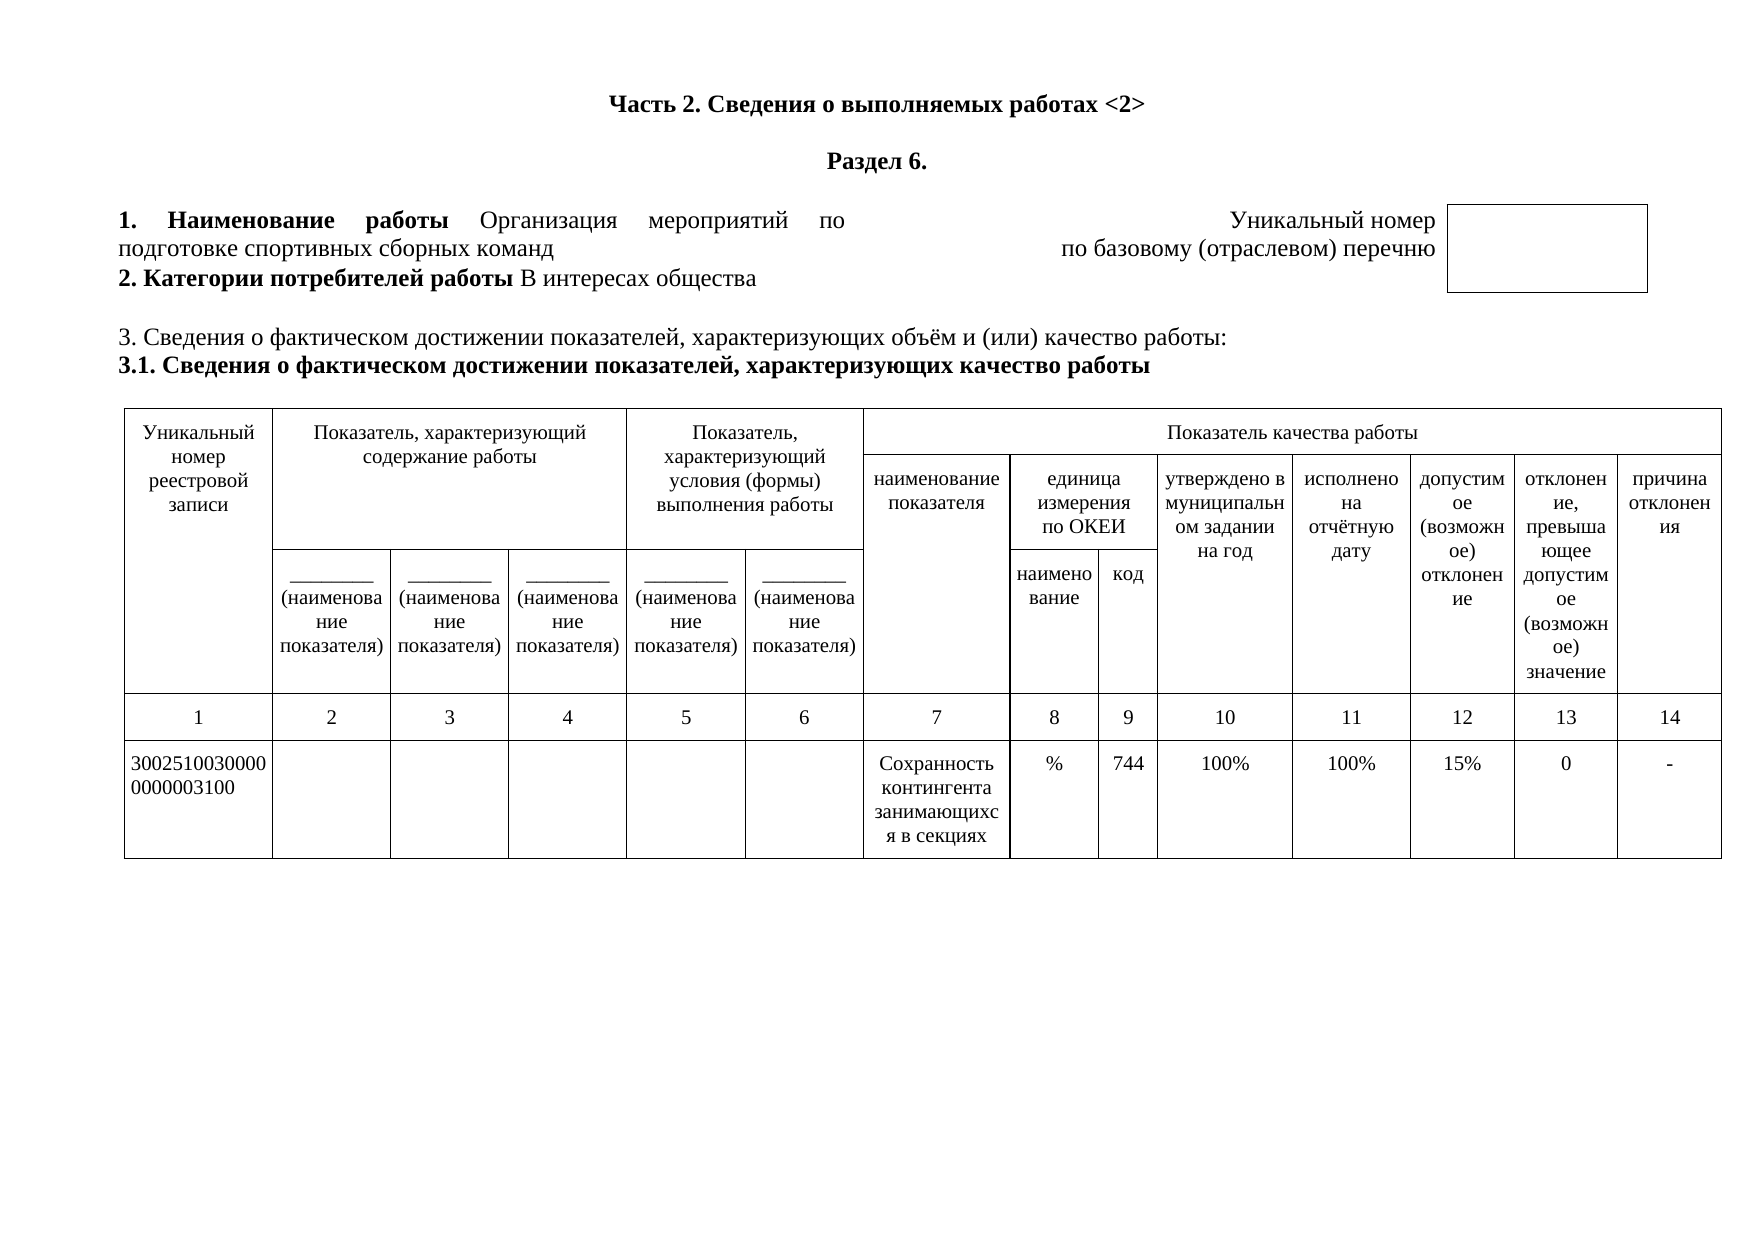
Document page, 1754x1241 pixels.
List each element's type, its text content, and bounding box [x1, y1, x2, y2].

table_cell причина отклонения [1618, 455, 1721, 693]
table_cell 12 [1411, 694, 1514, 739]
table_cell 4 [509, 694, 626, 739]
text Часть 2. Сведения о выполняемых работах <2> [118, 89, 1636, 117]
table_header Уникальный номер по базовому (отраслевом) перечню [856, 204, 1447, 292]
text 3.1. Сведения о фактическом достижении показателей, характеризующих качество работы [118, 351, 1636, 379]
table_cell исполнено на отчётную дату [1293, 455, 1410, 693]
table_cell наименование [1011, 550, 1098, 693]
table_cell 14 [1618, 694, 1721, 739]
table_cell 6 [746, 694, 863, 739]
table_header Показатель, характеризующий содержание работы [273, 409, 626, 549]
table_cell Сохранность контингента занимающихся в секциях [864, 741, 1009, 858]
table_cell [627, 741, 745, 858]
table_cell единица измерения по ОКЕИ [1011, 455, 1157, 549]
table_cell ________ (наименование показателя) [273, 550, 390, 693]
table_cell [391, 741, 508, 858]
table_cell 0 [1515, 741, 1617, 858]
table_cell 10 [1158, 694, 1292, 739]
table_cell 2 [273, 694, 390, 739]
table_cell 744 [1099, 741, 1157, 858]
table_cell 8 [1011, 694, 1098, 739]
table_cell 2. Категории потребителей работы В интересах общества [107, 262, 856, 292]
table_cell 13 [1515, 694, 1617, 739]
table_header Показатель качества работы [864, 409, 1721, 454]
table_cell допустимое (возможное) отклонение [1411, 455, 1514, 693]
table_cell [509, 741, 626, 858]
table_header Показатель, характеризующий условия (формы) выполнения работы [627, 409, 863, 549]
table_cell утверждено в муниципальном задании на год [1158, 455, 1292, 693]
table_cell 9 [1099, 694, 1157, 739]
table_cell 5 [627, 694, 745, 739]
table_cell наименование показателя [864, 455, 1009, 693]
table_cell код [1099, 550, 1157, 693]
table_cell ________ (наименование показателя) [509, 550, 626, 693]
table_cell 7 [864, 694, 1009, 739]
table_cell отклонение, превышающее допустимое (возможное) значение [1515, 455, 1617, 693]
table_header [1448, 205, 1647, 292]
table_cell ________ (наименование показателя) [627, 550, 745, 693]
table_cell 30025100300000000003100 [125, 741, 272, 858]
table_cell 100% [1293, 741, 1410, 858]
text 3. Сведения о фактическом достижении показателей, характеризующих объём и (или) качество работы: [118, 322, 1636, 351]
table_cell 3 [391, 694, 508, 739]
text Раздел 6. [118, 146, 1636, 175]
table_header Уникальный номер реестровой записи [125, 409, 272, 693]
table_header 1. Наименование работы Организация мероприятий по подготовке спортивных сборных команд [107, 204, 856, 262]
table_cell % [1011, 741, 1098, 858]
table_cell 100% [1158, 741, 1292, 858]
table_cell 15% [1411, 741, 1514, 858]
table_cell ________ (наименование показателя) [746, 550, 863, 693]
table_cell ________ (наименование показателя) [391, 550, 508, 693]
table_cell 1 [125, 694, 272, 739]
table_cell 11 [1293, 694, 1410, 739]
table_cell - [1618, 741, 1721, 858]
table_cell [273, 741, 390, 858]
table_cell [746, 741, 863, 858]
